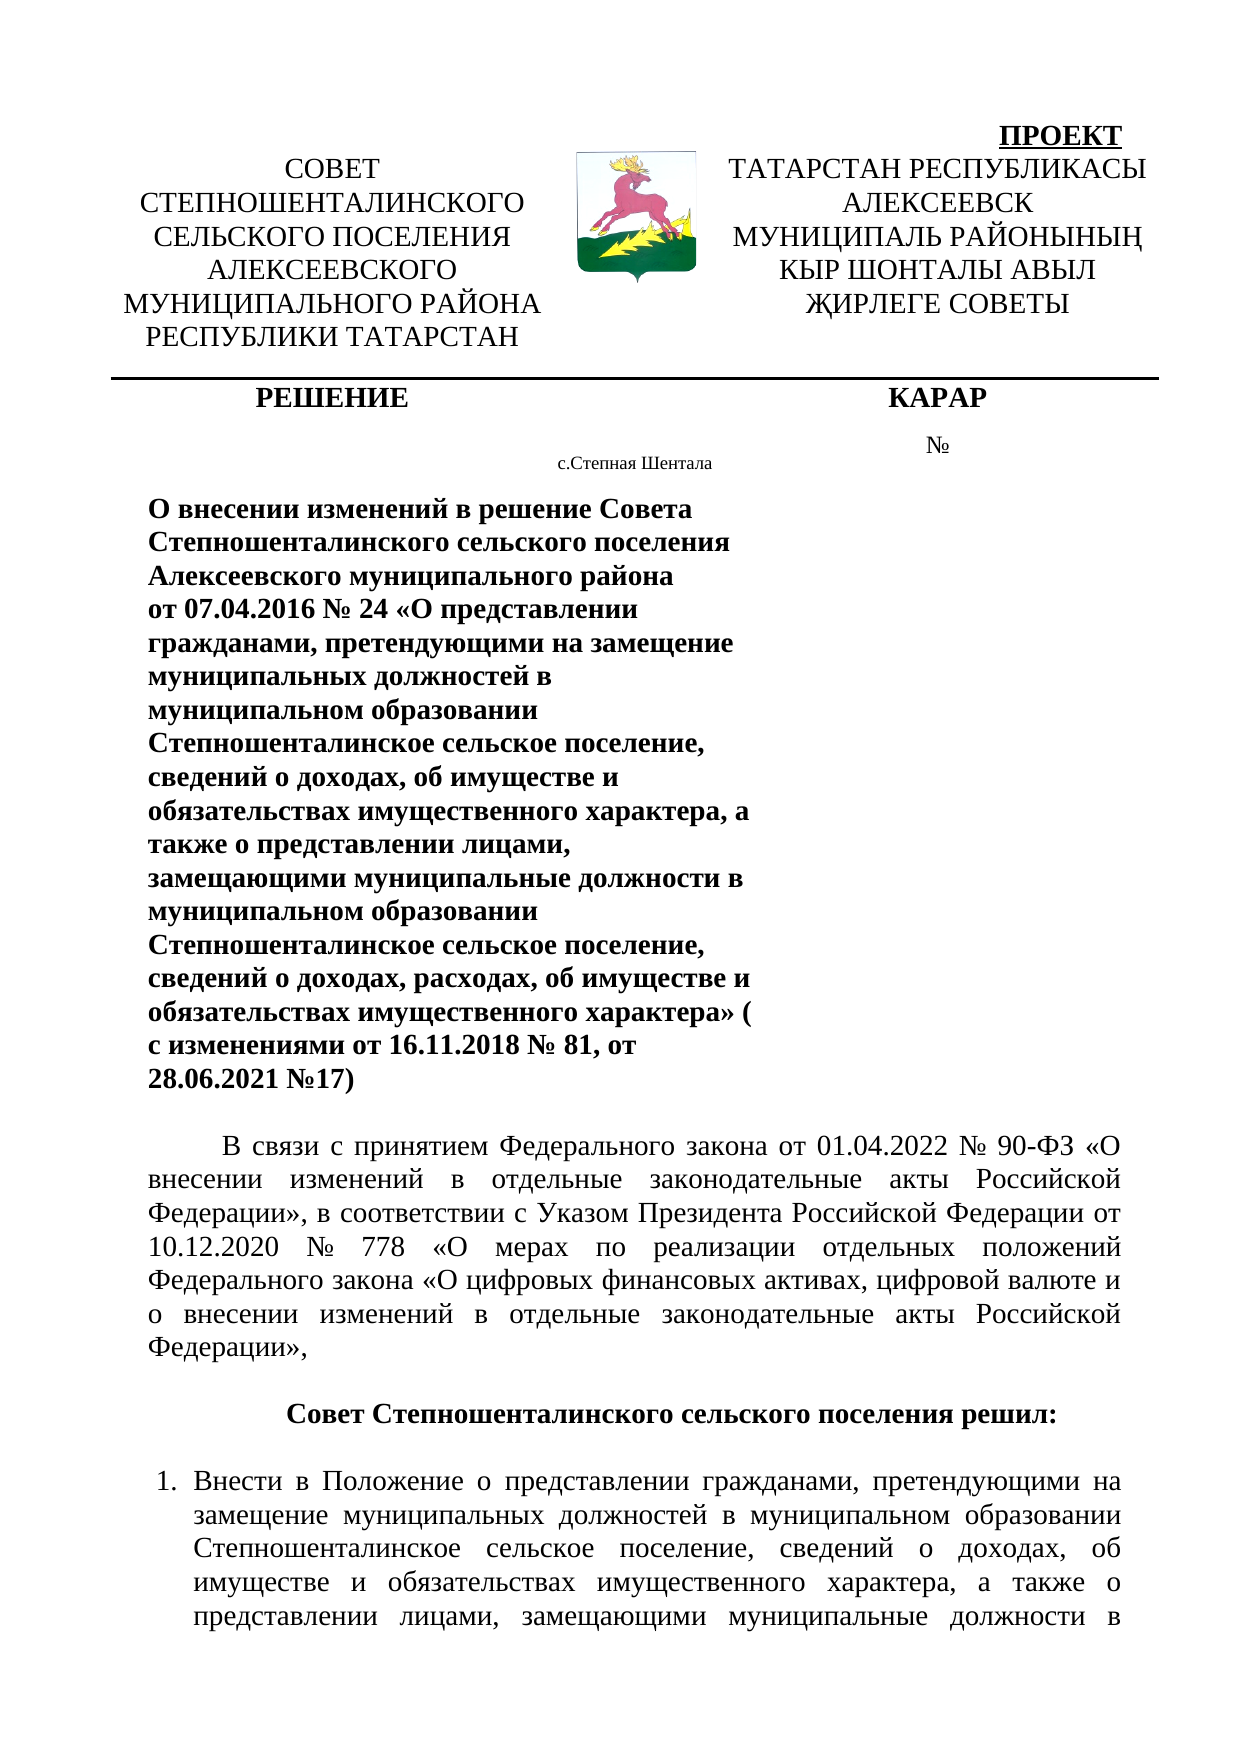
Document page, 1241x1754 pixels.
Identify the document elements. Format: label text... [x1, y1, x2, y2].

text Совет Степношенталинского сельского поселения решил: [148, 1396, 1122, 1430]
text Степношенталинского сельского поселения [148, 524, 753, 558]
table_header СОВЕТ СТЕПНОШЕНТАЛИНСКОГО СЕЛЬСКОГО ПОСЕЛЕНИЯ АЛЕКСЕЕВСКОГО МУНИЦИПАЛЬНОГО РАЙОНА РЕСПУБЛИКИ ТАТАРСТАН [111, 152, 554, 377]
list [156, 1463, 1122, 1631]
text О внесении изменений в решение Совета [148, 491, 753, 524]
table_header ТАТАРСТАН РЕСПУБЛИКАСЫ АЛЕКСЕЕВСК МУНИЦИПАЛЬ РАЙОНЫНЫҢ КЫР ШОНТАЛЫ АВЫЛ ҖИРЛЕГЕ СОВЕТЫ [716, 152, 1159, 377]
text ПРОЕКТ [118, 118, 1122, 152]
table_cell КАРАР № [716, 380, 1159, 491]
text Алексеевского муниципального района [148, 558, 753, 591]
text от 07.04.2016 № 24 «О представлении гражданами, претендующими на замещение муниципальных должностей в муниципальном образовании Степношенталинское сельское поселение, сведений о доходах, об имуществе и обязательствах имущественного характера, а также о представлении лицами, замещающими муниципальные должности в муниципальном образовании Степношенталинское сельское поселение, сведений о доходах, расходах, об имуществе и обязательствах имущественного характера» ( с изменениями от 16.11.2018 № 81, от 28.06.2021 №17) [148, 591, 753, 1094]
table_header [554, 152, 716, 377]
table_cell РЕШЕНИЕ [111, 380, 554, 491]
table_cell с.Степная Шентала [554, 380, 716, 491]
picture [576, 151, 697, 283]
text В связи с принятием Федерального закона от 01.04.2022 № 90-ФЗ «О внесении изменений в отдельные законодательные акты Российской Федерации», в соответствии с Указом Президента Российской Федерации от 10.12.2020 № 778 «О мерах по реализации отдельных положений Федерального закона «О цифровых финансовых активах, цифровой валюте и о внесении изменений в отдельные законодательные акты Российской Федерации», [148, 1128, 1122, 1363]
